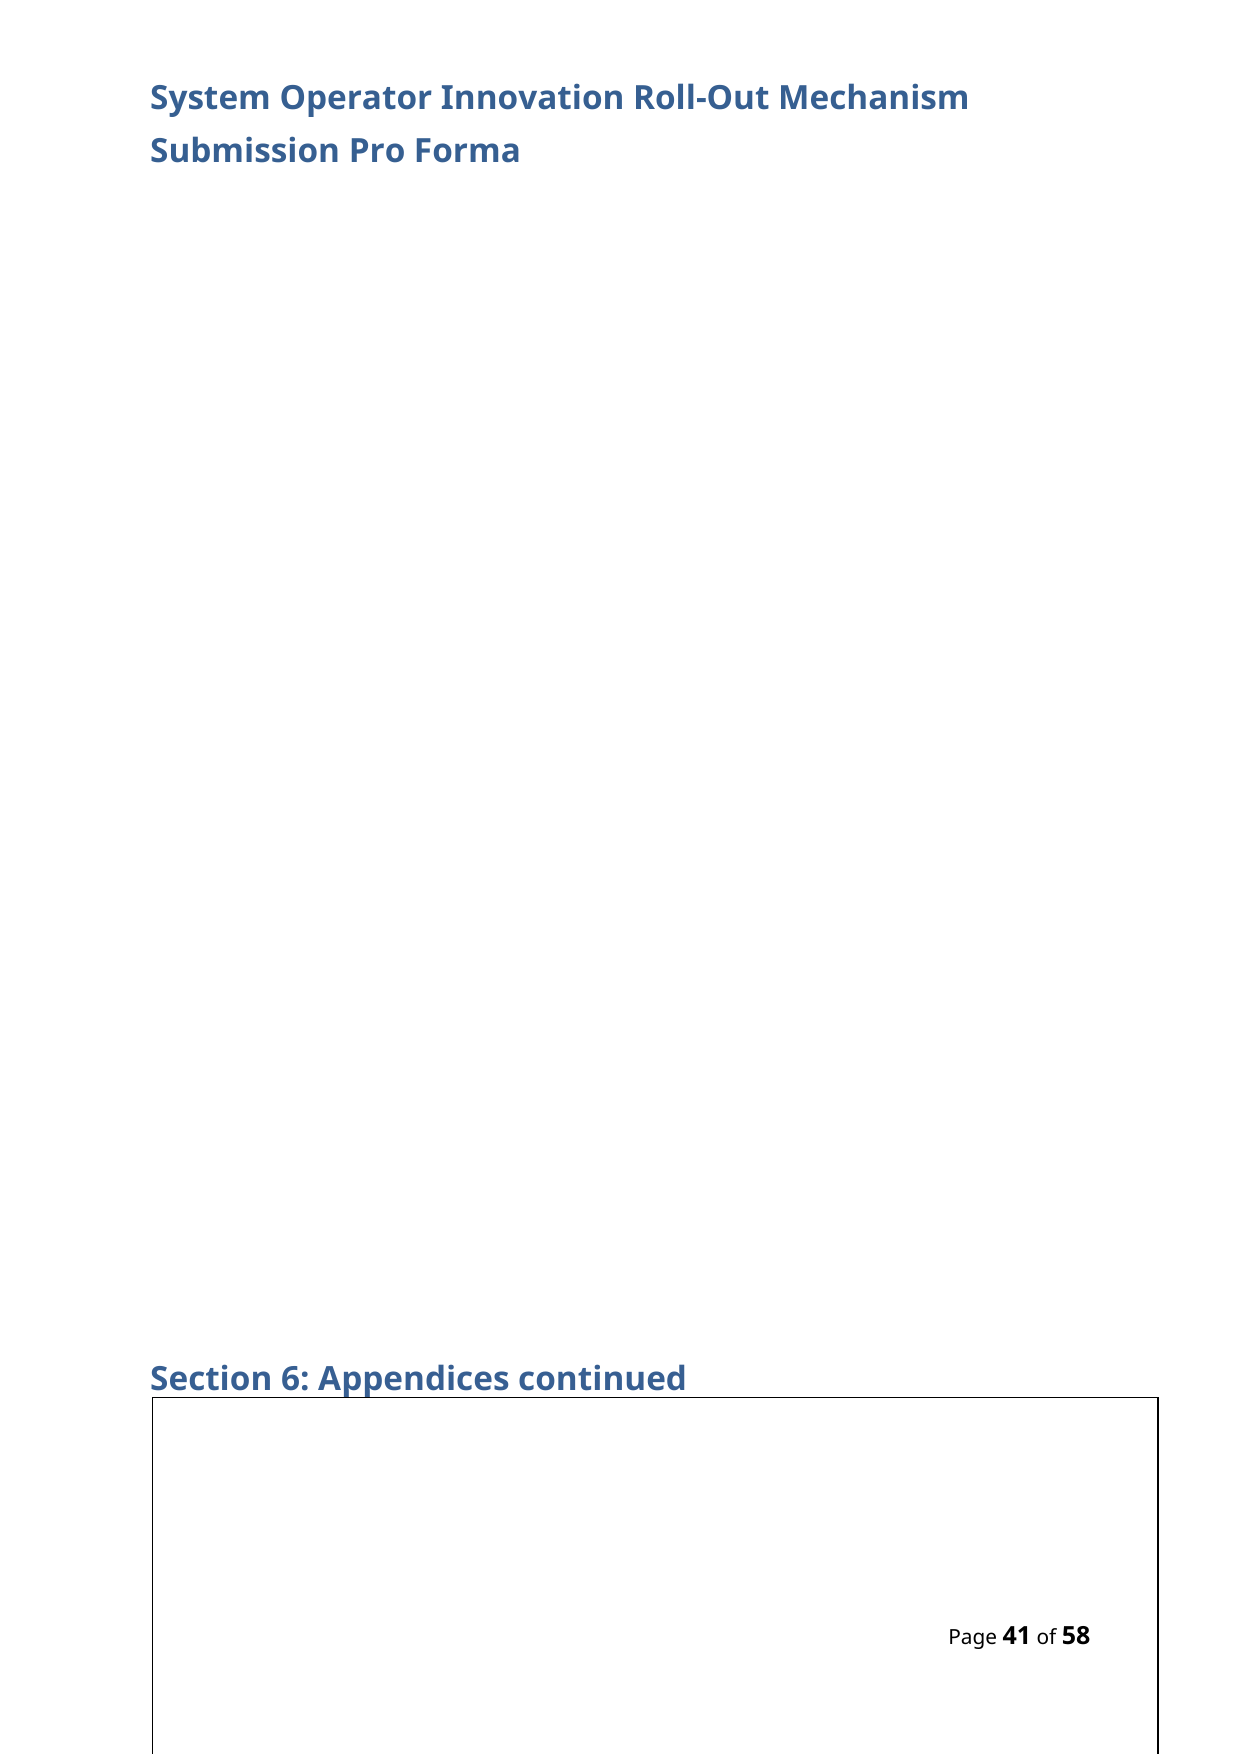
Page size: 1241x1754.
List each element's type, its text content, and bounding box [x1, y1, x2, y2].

text Section 6: Appendices continued [150, 1355, 1090, 1400]
